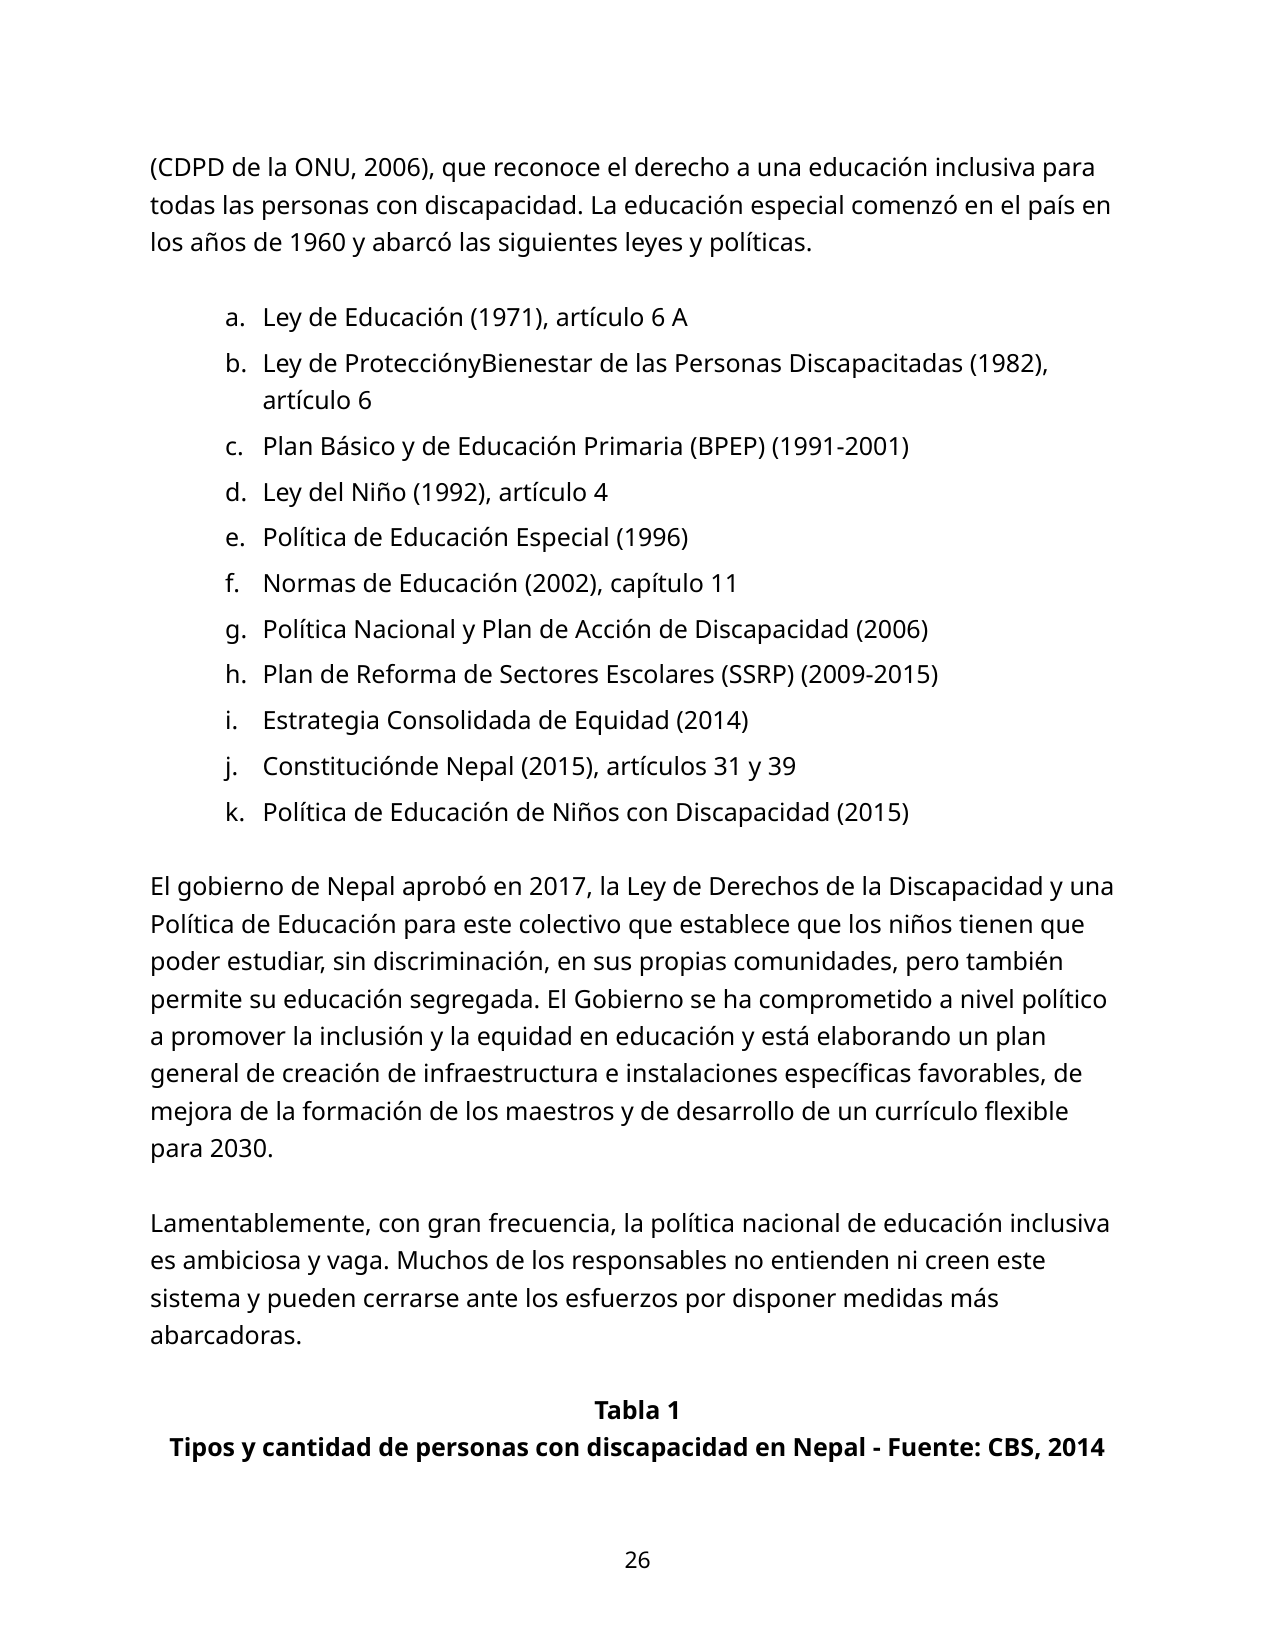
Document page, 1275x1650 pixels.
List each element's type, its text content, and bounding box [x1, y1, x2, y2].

list Normas de Educación (2002), capítulo 11 [225, 566, 1125, 600]
list Ley del Niño (1992), artículo 4 [225, 474, 1125, 508]
list Plan de Reforma de Sectores Escolares (SSRP) (2009-2015) [225, 657, 1125, 691]
list Estrategia Consolidada de Equidad (2014) [225, 703, 1125, 737]
list Ley de ProtecciónyBienestar de las Personas Discapacitadas (1982), artículo 6 [225, 345, 1125, 417]
list Plan Básico y de Educación Primaria (BPEP) (1991-2001) [225, 428, 1125, 462]
list Política Nacional y Plan de Acción de Discapacidad (2006) [225, 611, 1125, 645]
text Tabla 1 [150, 1393, 1125, 1427]
list Política de Educación Especial (1996) [225, 520, 1125, 554]
list Política de Educación de Niños con Discapacidad (2015) [225, 794, 1125, 828]
text Tipos y cantidad de personas con discapacidad en Nepal - Fuente: CBS, 2014 [150, 1430, 1125, 1464]
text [150, 150, 1125, 259]
list Ley de Educación (1971), artículo 6 A [225, 299, 1125, 334]
text Lamentablemente, con gran frecuencia, la política nacional de educación inclusiva es ambiciosa y vaga. Muchos de los responsables no entienden ni creen este sistema y pueden cerrarse ante los esfuerzos por disponer medidas más abarcadoras. [150, 1206, 1125, 1352]
list Constituciónde Nepal (2015), artículos 31 y 39 [225, 748, 1125, 783]
text El gobierno de Nepal aprobó en 2017, la Ley de Derechos de la Discapacidad y una Política de Educación para este colectivo que establece que los niños tienen que poder estudiar, sin discriminación, en sus propias comunidades, pero también permite su educación segregada. El Gobierno se ha comprometido a nivel político a promover la inclusión y la equidad en educación y está elaborando un plan general de creación de infraestructura e instalaciones específicas favorables, de mejora de la formación de los maestros y de desarrollo de un currículo flexible para 2030. [150, 869, 1125, 1165]
